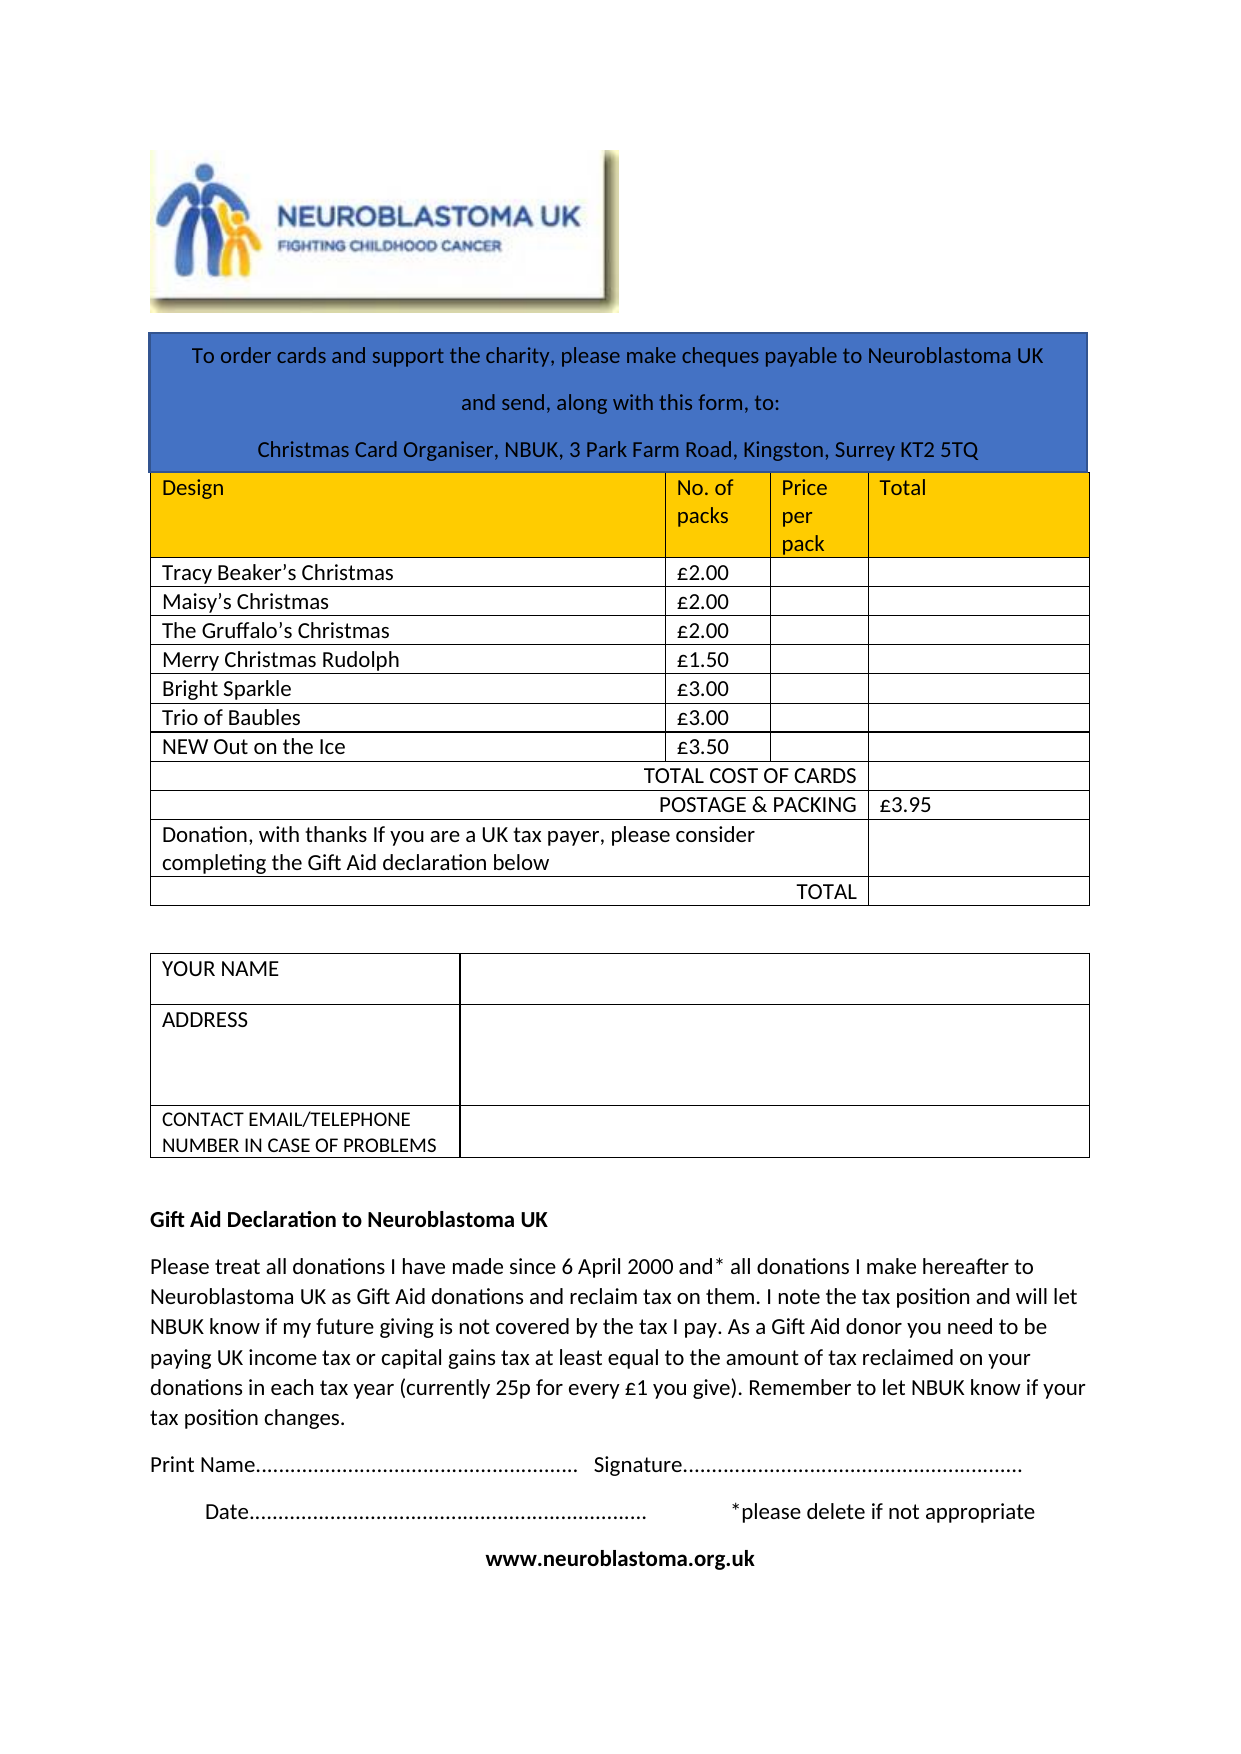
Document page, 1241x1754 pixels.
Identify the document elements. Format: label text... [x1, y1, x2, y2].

table_cell £3.00 [666, 704, 770, 731]
table_cell £2.00 [666, 616, 770, 644]
table_cell [771, 616, 868, 644]
table_cell [869, 820, 1089, 876]
table_cell [869, 674, 1089, 702]
table_cell Bright Sparkle [151, 674, 665, 702]
table_header Design [151, 473, 665, 557]
table_cell [771, 587, 868, 615]
table_cell The Gruffalo’s Christmas [151, 616, 665, 644]
text Please treat all donations I have made since 6 April 2000 and* all donations I make hereafter to Neuroblastoma UK as Gift Aid donations and reclaim tax on them. I note the tax position and will let NBUK know if my future giving is not covered by the tax I pay. As a Gift Aid donor you need to be paying UK income tax or capital gains tax at least equal to the amount of tax reclaimed on your donations in each tax year (currently 25p for every £1 you give). Remember to let NBUK know if your tax position changes. [150, 1252, 1090, 1431]
table_cell [771, 733, 868, 761]
table_cell ADDRESS [151, 1005, 459, 1105]
table_cell [869, 762, 1089, 789]
table_header Price per pack [771, 473, 868, 557]
table_cell [771, 674, 868, 702]
picture [150, 150, 619, 313]
table_header Total [869, 473, 1089, 557]
table_cell [869, 558, 1089, 586]
table_header No. of packs [666, 473, 770, 557]
text Date..................................................................... *please delete if not appropriate [150, 1497, 1090, 1525]
table_cell £3.50 [666, 733, 770, 761]
table_cell £3.95 [869, 791, 1089, 819]
text Print Name........................................................ Signature........................................................... [150, 1450, 1090, 1478]
table_cell [869, 645, 1089, 673]
table_cell Donation, with thanks If you are a UK tax payer, please consider completing the Gift Aid declaration below [151, 820, 868, 876]
table_cell [869, 616, 1089, 644]
table_cell POSTAGE & PACKING [151, 791, 868, 819]
table_cell Trio of Baubles [151, 704, 665, 731]
table_cell [771, 704, 868, 731]
table_cell [461, 1106, 1089, 1157]
table_cell [869, 733, 1089, 761]
table_cell Tracy Beaker’s Christmas [151, 558, 665, 586]
table_cell TOTAL COST OF CARDS [151, 762, 868, 789]
table_cell £1.50 [666, 645, 770, 673]
table_cell TOTAL [151, 877, 868, 905]
table_cell £3.00 [666, 674, 770, 702]
table_cell Maisy’s Christmas [151, 587, 665, 615]
table_cell [869, 877, 1089, 905]
table_cell [869, 704, 1089, 731]
table_cell [771, 645, 868, 673]
table_cell [461, 1005, 1089, 1105]
table_header YOUR NAME [151, 954, 459, 1004]
table_cell £2.00 [666, 558, 770, 586]
table_cell Merry Christmas Rudolph [151, 645, 665, 673]
table_cell NEW Out on the Ice [151, 733, 665, 761]
table_cell CONTACT EMAIL/TELEPHONE NUMBER IN CASE OF PROBLEMS [151, 1106, 459, 1157]
text Gift Aid Declaration to Neuroblastoma UK [150, 1205, 1090, 1233]
table_cell [771, 558, 868, 586]
table_header [461, 954, 1089, 1004]
text www.neuroblastoma.org.uk [150, 1544, 1090, 1572]
table_cell £2.00 [666, 587, 770, 615]
table_cell [869, 587, 1089, 615]
